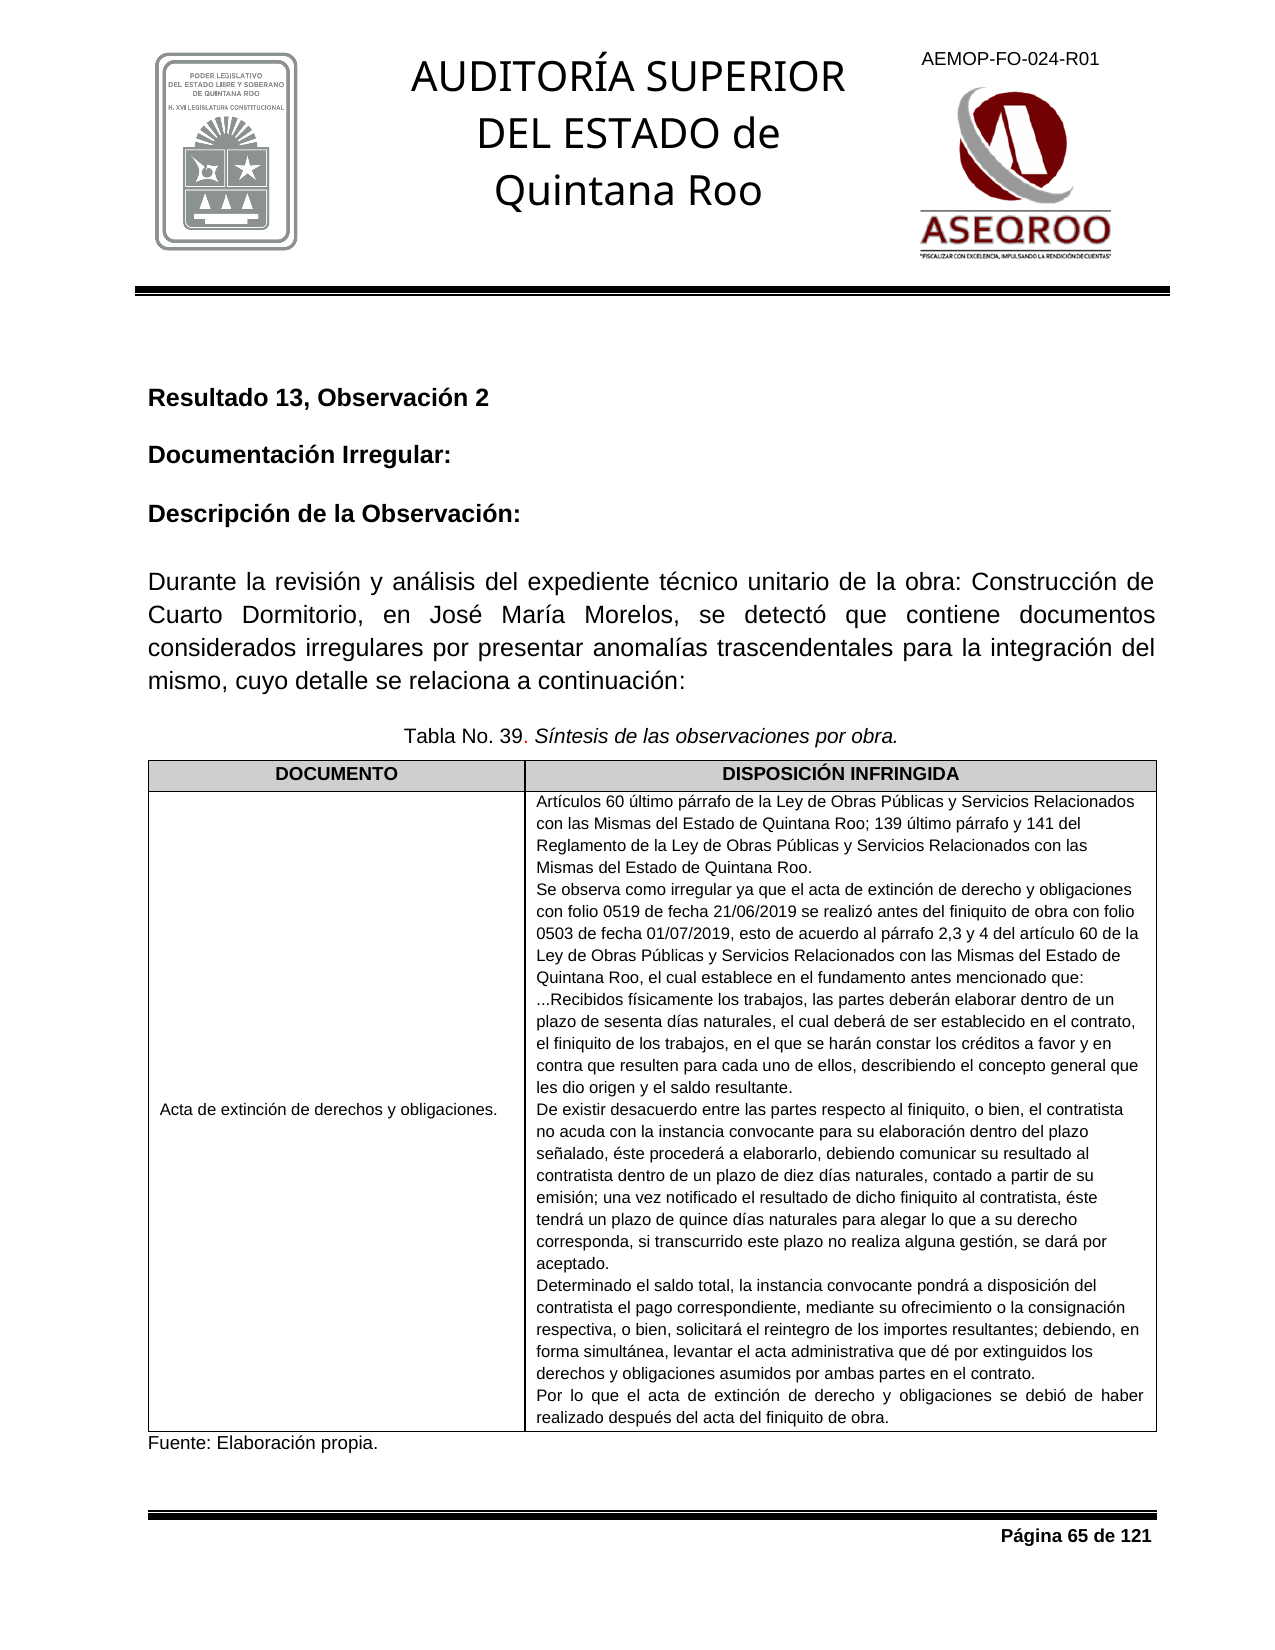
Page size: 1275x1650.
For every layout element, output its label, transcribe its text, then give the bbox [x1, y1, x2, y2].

text Descripción de la Observación: [148, 498, 1157, 527]
picture [920, 87, 1111, 259]
table_cell Acta de extinción de derechos y obligaciones. [149, 792, 524, 1431]
table_header DISPOSICIÓN INFRINGIDA [526, 761, 1156, 791]
text Documentación Irregular: [148, 441, 1157, 469]
table_header DOCUMENTO [149, 761, 524, 791]
picture [153, 49, 299, 252]
table_cell Artículos 60 último párrafo de la Ley de Obras Públicas y Servicios Relacionados con las Mismas del Estado de Quintana Roo; 139 último párrafo y 141 del Reglamento de la Ley de Obras Públicas y Servicios Relacionados con las Mismas del Estado de Quintana Roo. Se observa como irregular ya que el acta de extinción de derecho y obligaciones con folio 0519 de fecha 21/06/2019 se realizó antes del finiquito de obra con folio 0503 de fecha 01/07/2019, esto de acuerdo al párrafo 2,3 y 4 del artículo 60 de la Ley de Obras Públicas y Servicios Relacionados con las Mismas del Estado de Quintana Roo, el cual establece en el fundamento antes mencionado que: ...Recibidos físicamente los trabajos, las partes deberán elaborar dentro de un plazo de sesenta días naturales, el cual deberá de ser establecido en el contrato, el finiquito de los trabajos, en el que se harán constar los créditos a favor y en contra que resulten para cada uno de ellos, describiendo el concepto general que les dio origen y el saldo resultante. De existir desacuerdo entre las partes respecto al finiquito, o bien, el contratista no acuda con la instancia convocante para su elaboración dentro del plazo señalado, éste procederá a elaborarlo, debiendo comunicar su resultado al contratista dentro de un plazo de diez días naturales, contado a partir de su emisión; una vez notificado el resultado de dicho finiquito al contratista, éste tendrá un plazo de quince días naturales para alegar lo que a su derecho corresponda, si transcurrido este plazo no realiza alguna gestión, se dará por aceptado. Determinado el saldo total, la instancia convocante pondrá a disposición del contratista el pago correspondiente, mediante su ofrecimiento o la consignación respectiva, o bien, solicitará el reintegro de los importes resultantes; debiendo, en forma simultánea, levantar el acta administrativa que dé por extinguidos los derechos y obligaciones asumidos por ambas partes en el contrato. Por lo que el acta de extinción de derecho y obligaciones se debió de haber realizado después del acta del finiquito de obra. [526, 792, 1156, 1431]
text Tabla No. 39. Síntesis de las observaciones por obra. [148, 724, 1157, 748]
text Fuente: Elaboración propia. [148, 1432, 1157, 1453]
text Resultado 13, Observación 2 [148, 382, 1157, 411]
text Durante la revisión y análisis del expediente técnico unitario de la obra: Construcción de Cuarto Dormitorio, en José María Morelos, se detectó que contiene documentos considerados irregulares por presentar anomalías trascendentales para la integración del mismo, cuyo detalle se relaciona a continuación: [148, 567, 1157, 694]
